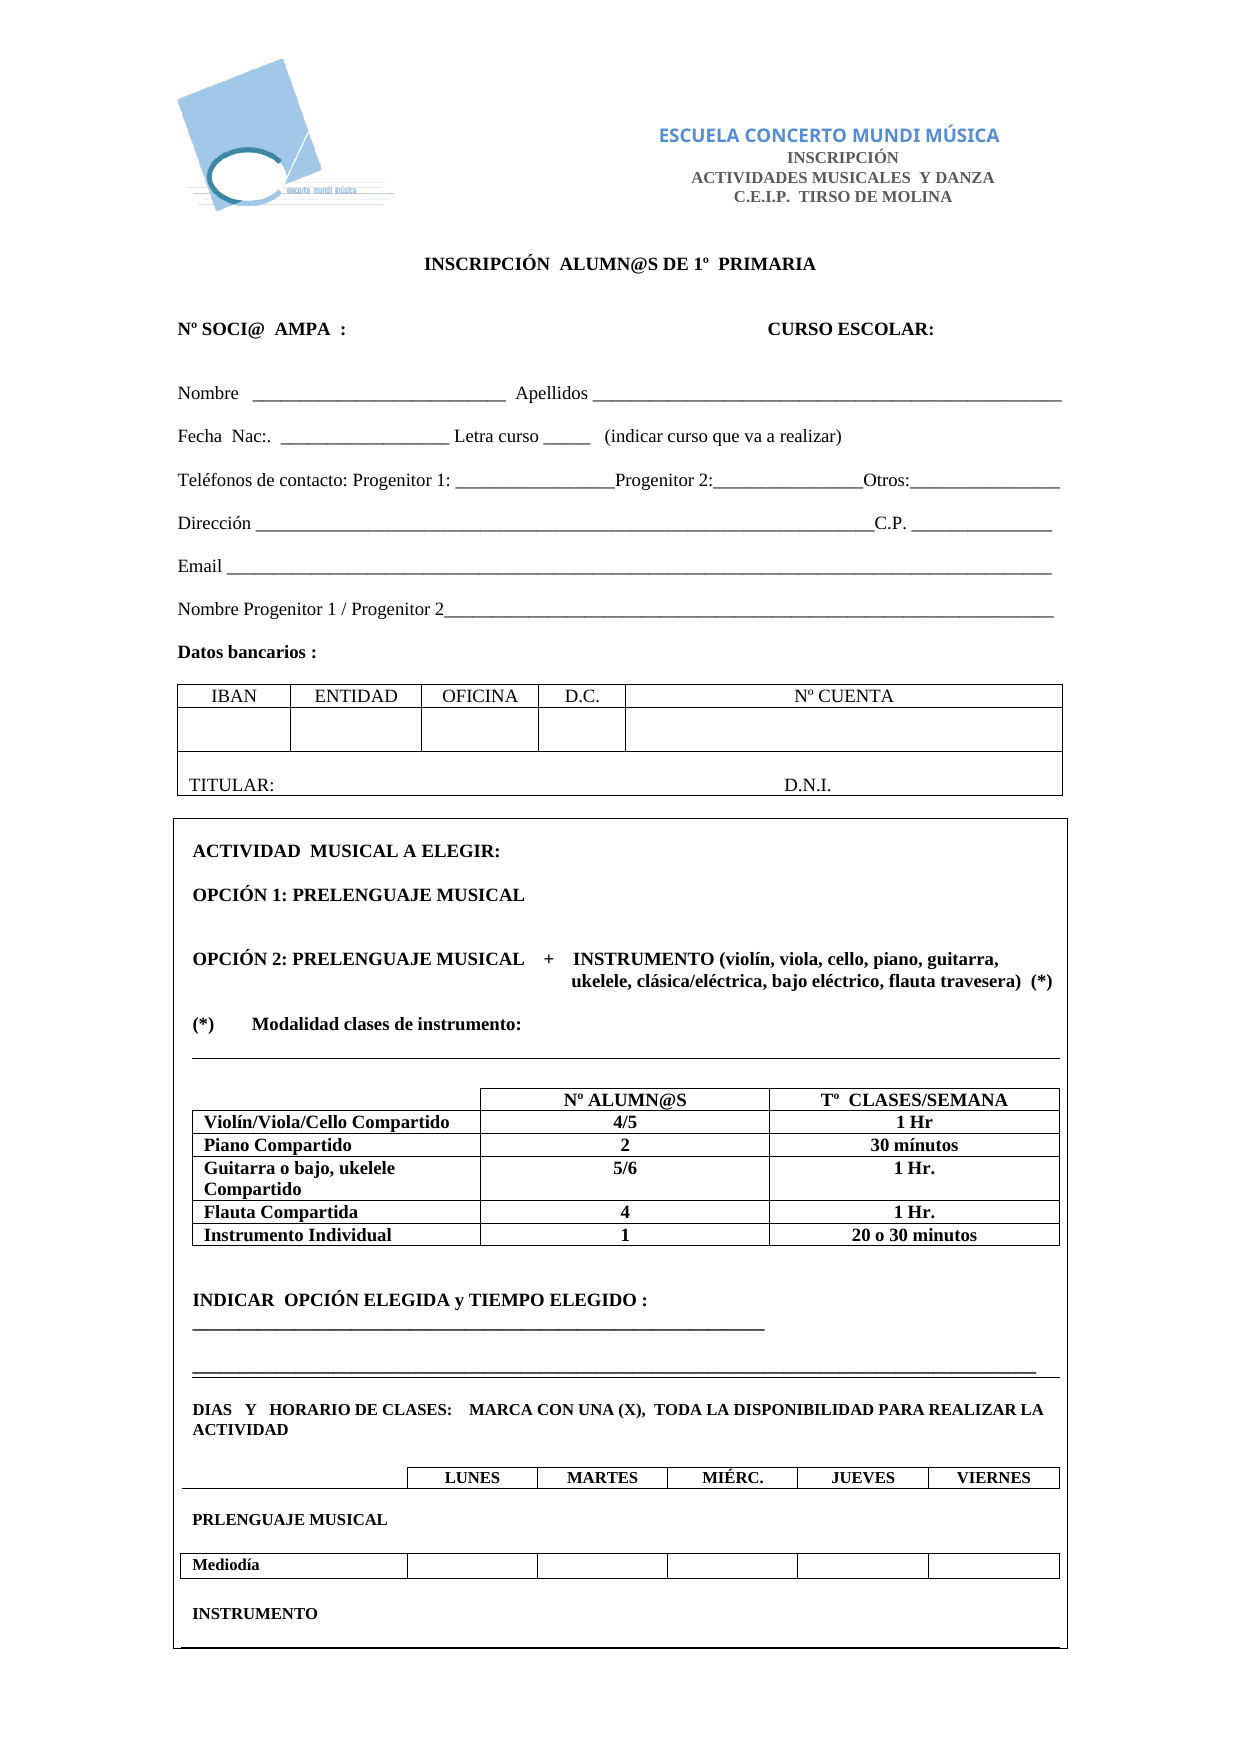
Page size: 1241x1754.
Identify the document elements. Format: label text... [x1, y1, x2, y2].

table_cell [291, 708, 421, 751]
table_cell [626, 708, 1062, 751]
text Dirección __________________________________________________________________C.P. _______________ [177, 512, 1063, 533]
picture [177, 59, 395, 211]
table_header ENTIDAD [291, 685, 421, 707]
text Nombre ___________________________ Apellidos __________________________________________________ [177, 382, 1063, 404]
text Datos bancarios : [177, 641, 1063, 663]
table_header Nº CUENTA [626, 685, 1062, 707]
text Fecha Nac:. __________________ Letra curso _____ (indicar curso que va a realizar) [177, 425, 1063, 447]
table_cell TITULAR: D.N.I. [178, 752, 1062, 795]
table_header IBAN [178, 685, 290, 707]
table_cell [539, 708, 625, 751]
text Email ________________________________________________________________________________________ [177, 555, 1063, 576]
table_cell [178, 708, 290, 751]
text Nº SOCI@ AMPA : CURSO ESCOLAR: [177, 318, 1063, 361]
table_header OFICINA [422, 685, 538, 707]
text Nombre Progenitor 1 / Progenitor 2_________________________________________________________________ [177, 598, 1063, 619]
table_header D.C. [539, 685, 625, 707]
table_cell [422, 708, 538, 751]
text Teléfonos de contacto: Progenitor 1: _________________Progenitor 2:________________Otros:________________ [177, 468, 1063, 490]
text INSCRIPCIÓN ALUMN@S DE 1º PRIMARIA [177, 253, 1063, 274]
